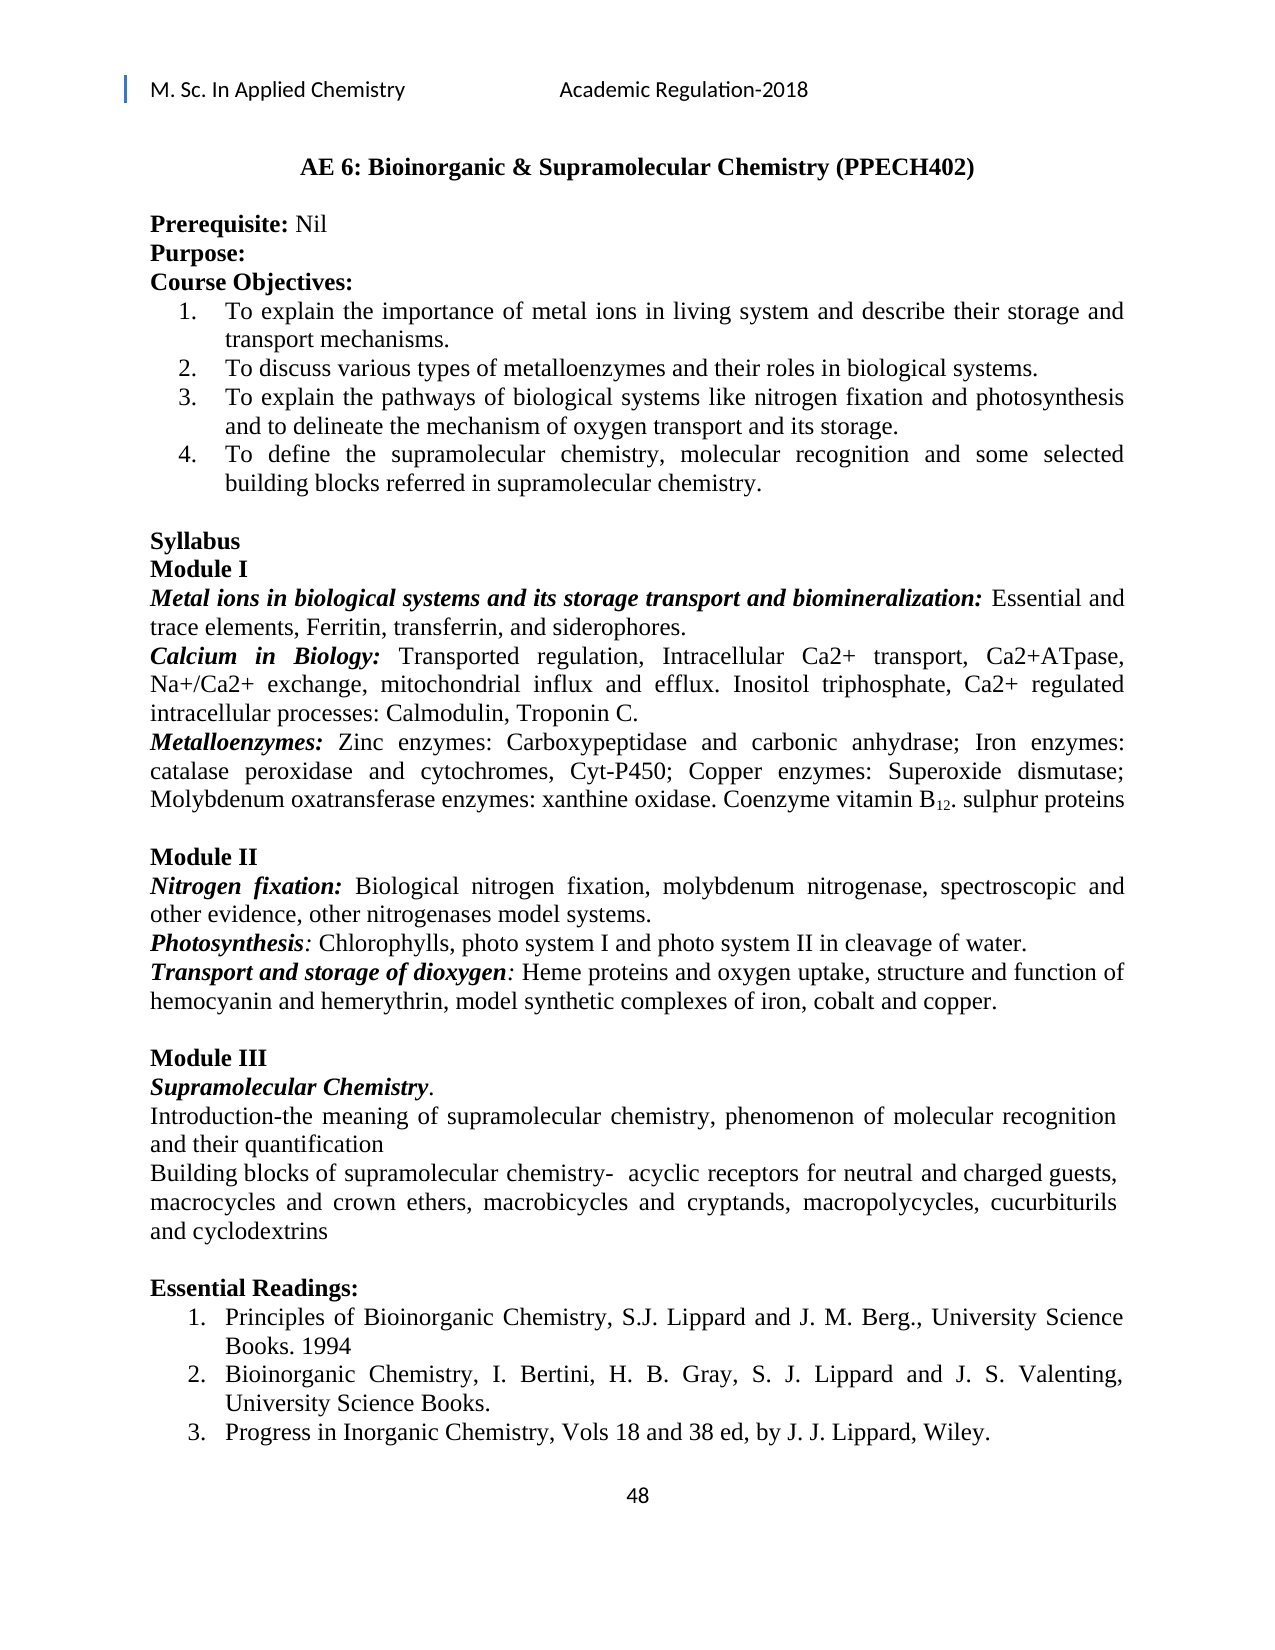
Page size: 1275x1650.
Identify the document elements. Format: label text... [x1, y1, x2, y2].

text Syllabus [150, 526, 1125, 554]
text Transport and storage of dioxygen: Heme proteins and oxygen uptake, structure and function of hemocyanin and hemerythrin, model synthetic complexes of iron, cobalt and copper. [150, 957, 1125, 1014]
text Building blocks of supramolecular chemistry- acyclic receptors for neutral and charged guests, macrocycles and crown ethers, macrobicycles and cryptands, macropolycycles, cucurbiturils and cyclodextrins [150, 1158, 1117, 1244]
list To discuss various types of metalloenzymes and their roles in biological systems. [178, 353, 1125, 382]
text Photosynthesis: Chlorophylls, photo system I and photo system II in cleavage of water. [150, 928, 1125, 957]
text Nitrogen fixation: Biological nitrogen fixation, molybdenum nitrogenase, spectroscopic and other evidence, other nitrogenases model systems. [150, 871, 1125, 928]
text Calcium in Biology: Transported regulation, Intracellular Ca2+ transport, Ca2+ATpase, Na+/Ca2+ exchange, mitochondrial influx and efflux. Inositol triphosphate, Ca2+ regulated intracellular processes: Calmodulin, Troponin C. [150, 641, 1125, 727]
text Purpose: [150, 238, 948, 267]
text Module I [150, 554, 1125, 583]
text Metalloenzymes: Zinc enzymes: Carboxypeptidase and carbonic anhydrase; Iron enzymes: catalase peroxidase and cytochromes, Cyt-P450; Copper enzymes: Superoxide dismutase; Molybdenum oxatransferase enzymes: xanthine oxidase. Coenzyme vitamin B12. sulphur proteins [150, 727, 1125, 813]
text Prerequisite: Nil [150, 209, 1125, 238]
text Metal ions in biological systems and its storage transport and biomineralization: Essential and trace elements, Ferritin, transferrin, and siderophores. [150, 583, 1125, 641]
text Supramolecular Chemistry. [150, 1072, 1125, 1101]
list To explain the importance of metal ions in living system and describe their storage and transport mechanisms. [178, 296, 1125, 353]
list Progress in Inorganic Chemistry, Vols 18 and 38 ed, by J. J. Lippard, Wiley. [187, 1417, 1125, 1446]
text Module III [150, 1043, 1125, 1072]
text AE 6: Bioinorganic & Supramolecular Chemistry (PPECH402) [150, 152, 1125, 181]
text Introduction-the meaning of supramolecular chemistry, phenomenon of molecular recognition and their quantification [150, 1101, 1117, 1158]
list Bioinorganic Chemistry, I. Bertini, H. B. Gray, S. J. Lippard and J. S. Valenting, University Science Books. [187, 1359, 1125, 1417]
text Module II [150, 842, 1125, 871]
text Course Objectives: [150, 267, 948, 296]
list Principles of Bioinorganic Chemistry, S.J. Lippard and J. M. Berg., University Science Books. 1994 [187, 1302, 1125, 1359]
text Essential Readings: [150, 1273, 1125, 1302]
list To explain the pathways of biological systems like nitrogen fixation and photosynthesis and to delineate the mechanism of oxygen transport and its storage. [178, 382, 1125, 439]
list To define the supramolecular chemistry, molecular recognition and some selected building blocks referred in supramolecular chemistry. [178, 439, 1125, 497]
